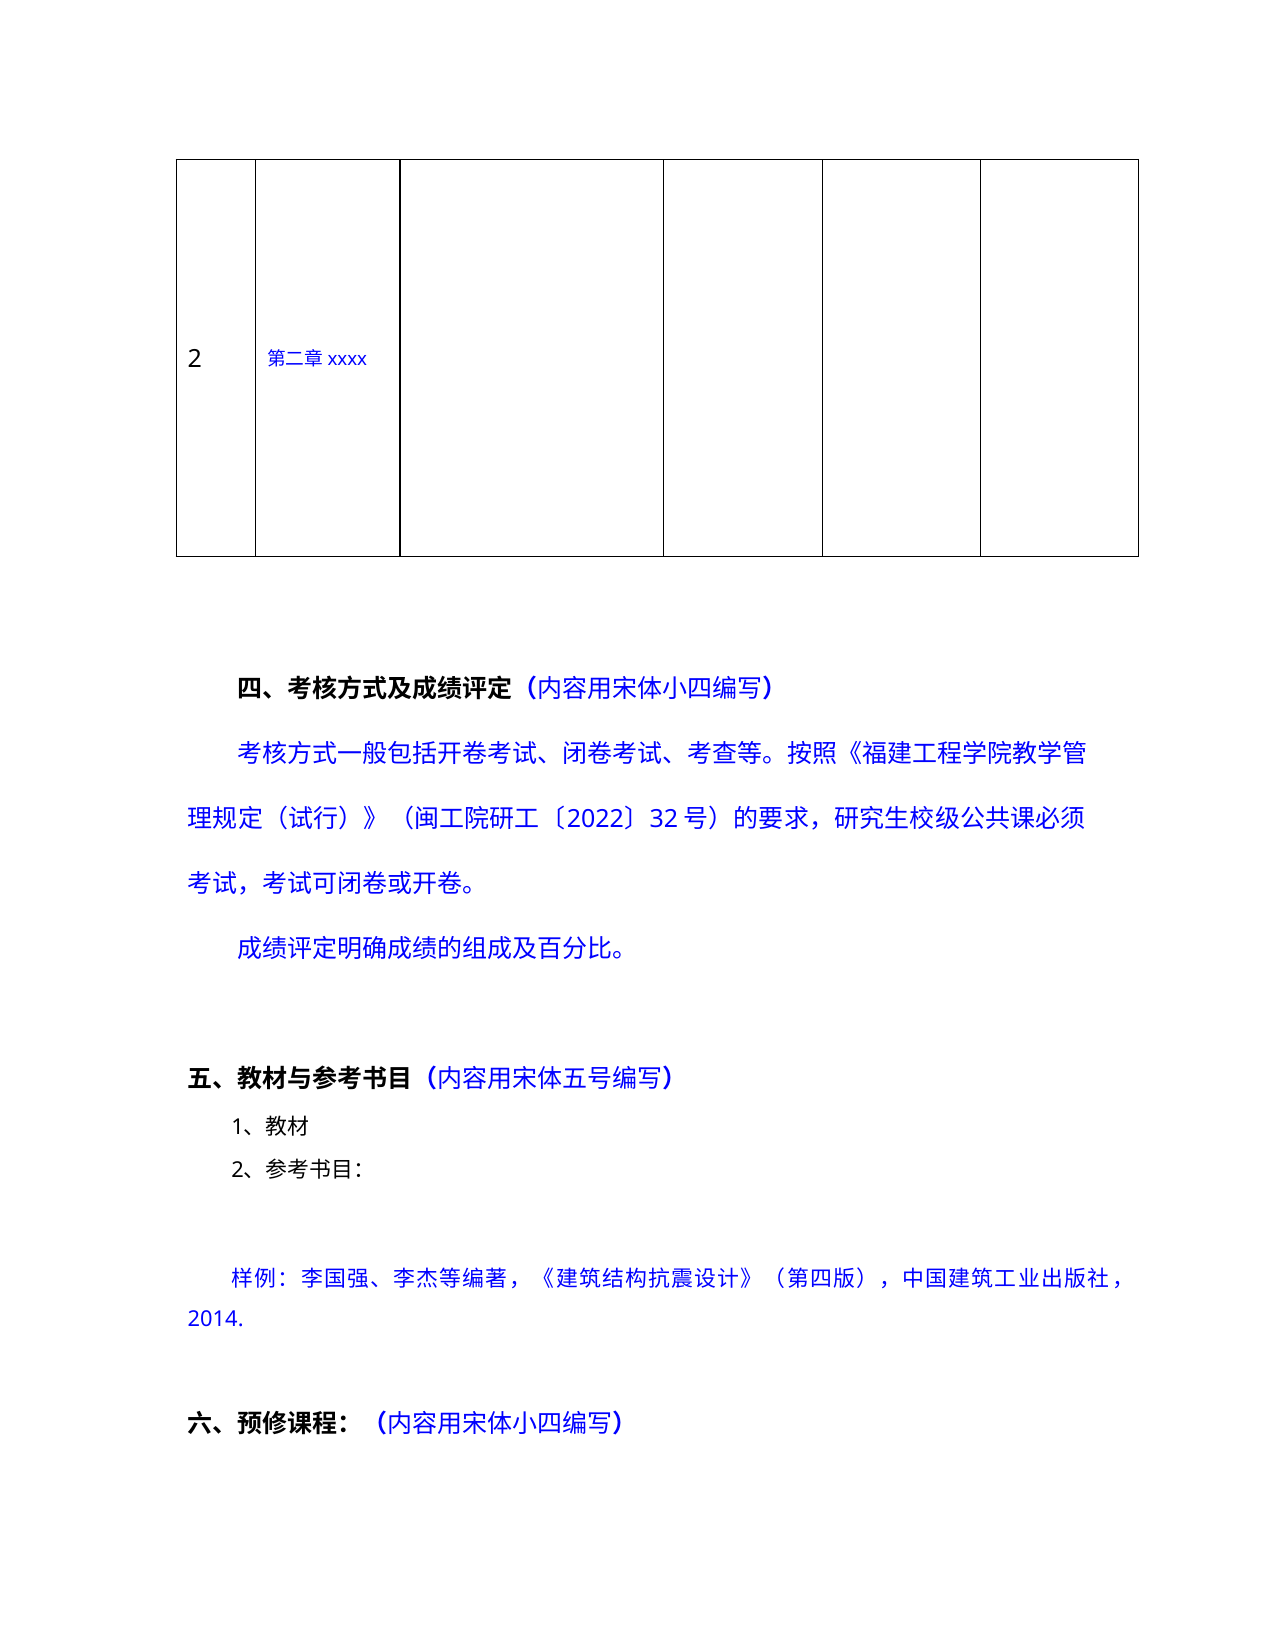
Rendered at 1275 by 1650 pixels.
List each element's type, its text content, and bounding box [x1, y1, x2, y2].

text 2、参考书目： [187, 1152, 1087, 1184]
table_cell [981, 160, 1138, 556]
text 考核方式一般包括开卷考试、闭卷考试、考查等。按照《福建工程学院教学管理规定（试行）》（闽工院研工〔2022〕32号）的要求，研究生校级公共课必须考试，考试可闭卷或开卷。 [187, 719, 1087, 914]
text 六、预修课程：（内容用宋体小四编写） [187, 1389, 1087, 1454]
text 样例：李国强、李杰等编著，《建筑结构抗震设计》（第四版），中国建筑工业出版社，2014. [187, 1261, 1113, 1332]
text 成绩评定明确成绩的组成及百分比。 [187, 914, 1087, 979]
text 五、教材与参考书目（内容用宋体五号编写） [187, 1044, 1087, 1109]
table_cell [401, 160, 663, 556]
table_cell [664, 160, 822, 556]
text 1、教材 [187, 1109, 1113, 1141]
table_cell 第二章 xxxx [256, 160, 399, 556]
text 四、考核方式及成绩评定（内容用宋体小四编写） [187, 654, 1087, 719]
table_cell 2 [177, 160, 255, 556]
table_cell [823, 160, 980, 556]
